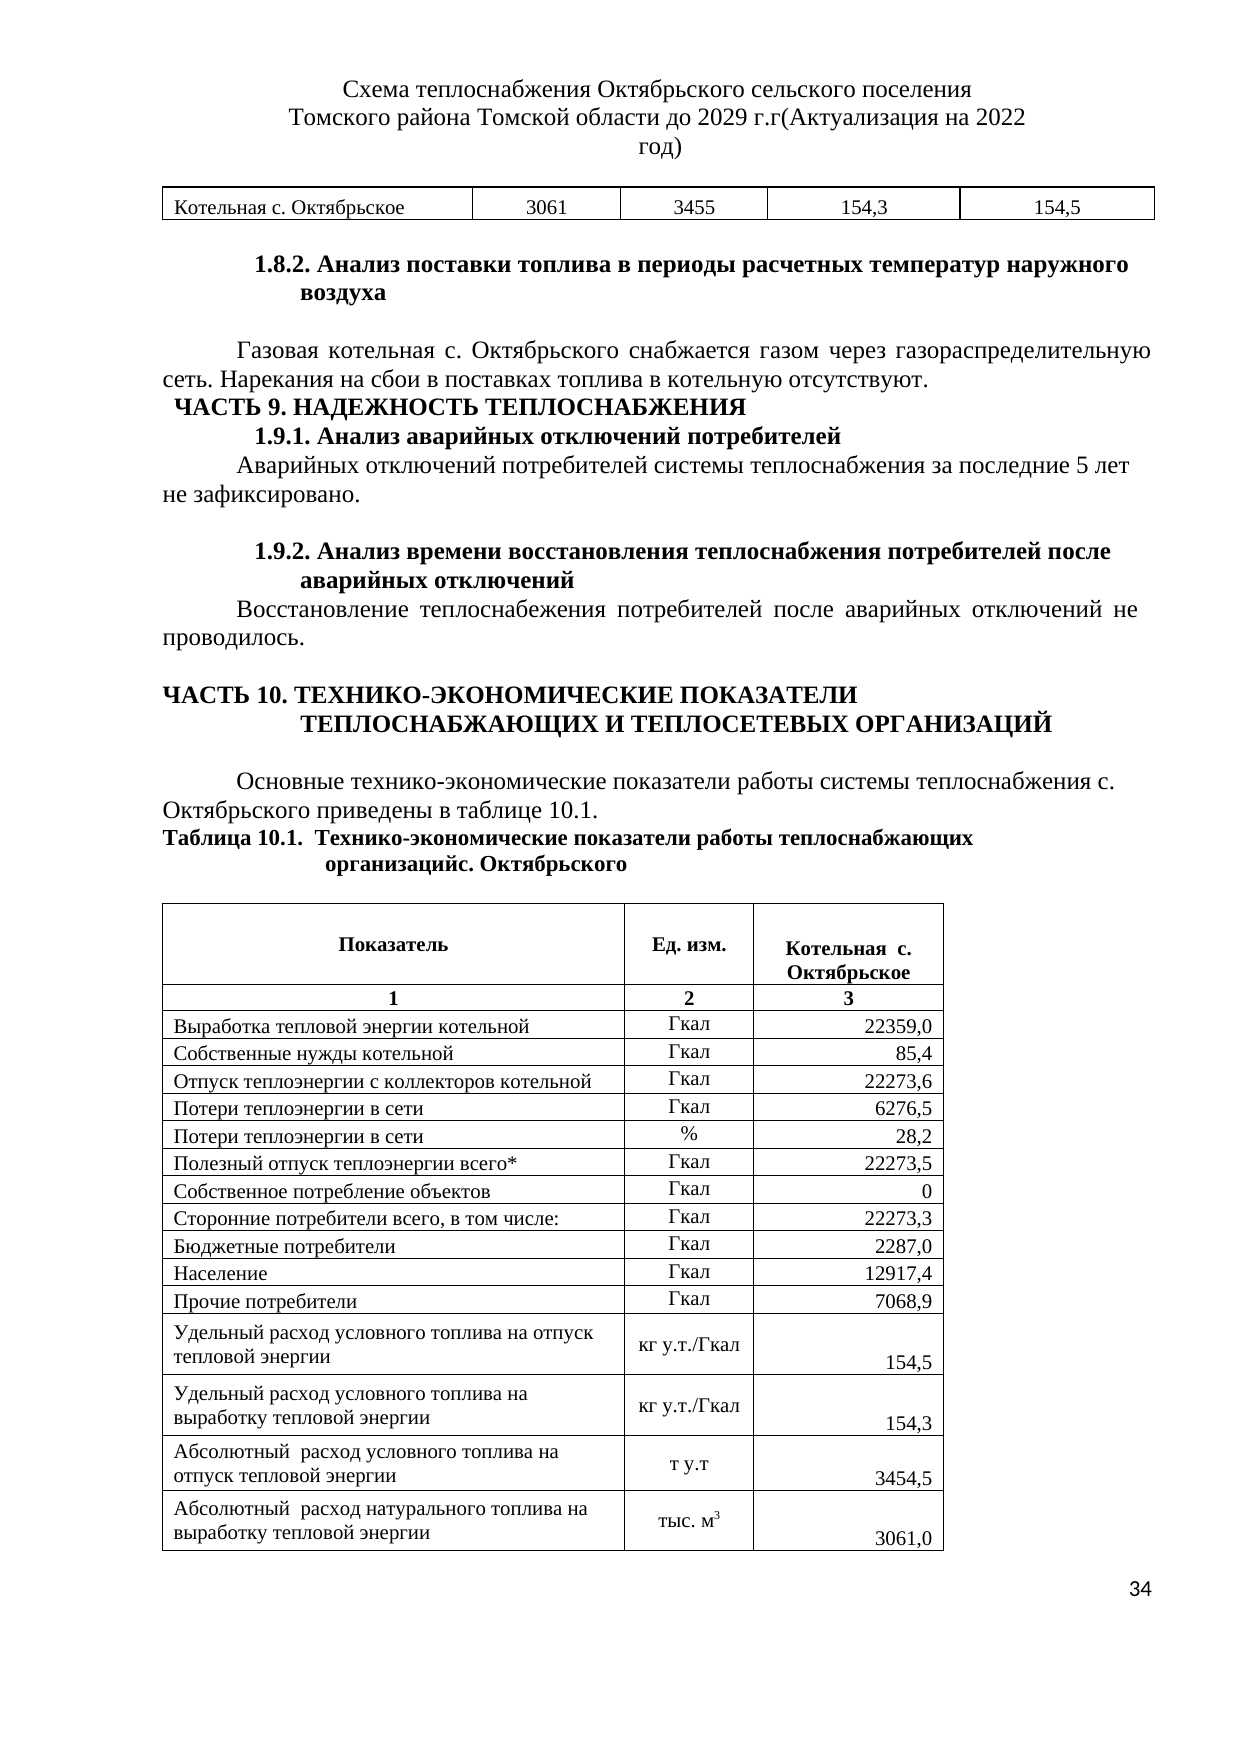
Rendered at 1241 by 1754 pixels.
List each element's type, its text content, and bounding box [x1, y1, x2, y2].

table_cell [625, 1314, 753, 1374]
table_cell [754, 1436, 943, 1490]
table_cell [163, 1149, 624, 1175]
text Газовая котельная с. Октябрьского снабжается газом через газораспределительную сеть. Нарекания на сбои в поставках топлива в котельную отсутствуют. [162, 335, 1152, 392]
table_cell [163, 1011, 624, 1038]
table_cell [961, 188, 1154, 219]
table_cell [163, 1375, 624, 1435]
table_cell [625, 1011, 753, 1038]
text ЧАСТЬ 10. ТЕХНИКО-ЭКОНОМИЧЕСКИЕ ПОКАЗАТЕЛИ ТЕПЛОСНАБЖАЮЩИХ И ТЕПЛОСЕТЕВЫХ ОРГАНИЗАЦИЙ [162, 680, 1152, 737]
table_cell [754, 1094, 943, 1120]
text 1.9.2. Анализ времени восстановления теплоснабжения потребителей после аварийных отключений [254, 536, 1152, 594]
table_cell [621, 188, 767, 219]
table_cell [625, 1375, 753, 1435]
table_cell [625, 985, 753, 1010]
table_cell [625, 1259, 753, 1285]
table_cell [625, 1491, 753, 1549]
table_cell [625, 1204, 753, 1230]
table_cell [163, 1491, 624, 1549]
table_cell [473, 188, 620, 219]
text Восстановление теплоснабежения потребителей после аварийных отключений не проводилось. [162, 594, 1139, 651]
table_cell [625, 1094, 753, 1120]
text Основные технико-экономические показатели работы системы теплоснабжения с. Октябрьского приведены в таблице 10.1. [162, 766, 1152, 824]
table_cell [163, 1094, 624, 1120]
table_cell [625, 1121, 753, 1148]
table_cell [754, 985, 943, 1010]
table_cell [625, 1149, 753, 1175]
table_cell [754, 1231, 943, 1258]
text 1.8.2. Анализ поставки топлива в периоды расчетных температур наружного воздуха [254, 249, 1152, 306]
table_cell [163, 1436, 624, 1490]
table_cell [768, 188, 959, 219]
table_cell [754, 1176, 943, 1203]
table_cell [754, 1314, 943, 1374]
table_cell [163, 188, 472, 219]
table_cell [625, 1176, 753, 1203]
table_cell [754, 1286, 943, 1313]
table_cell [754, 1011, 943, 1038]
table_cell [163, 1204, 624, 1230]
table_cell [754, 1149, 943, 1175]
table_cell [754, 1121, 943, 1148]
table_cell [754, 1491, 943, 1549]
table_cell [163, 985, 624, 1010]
text 1.9.1. Анализ аварийных отключений потребителей [254, 421, 1152, 450]
text ЧАСТЬ 9. НАДЕЖНОСТЬ ТЕПЛОСНАБЖЕНИЯ [174, 392, 1152, 421]
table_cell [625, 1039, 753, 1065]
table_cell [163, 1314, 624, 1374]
text Аварийных отключений потребителей системы теплоснабжения за последние 5 лет не зафиксировано. [162, 450, 1152, 507]
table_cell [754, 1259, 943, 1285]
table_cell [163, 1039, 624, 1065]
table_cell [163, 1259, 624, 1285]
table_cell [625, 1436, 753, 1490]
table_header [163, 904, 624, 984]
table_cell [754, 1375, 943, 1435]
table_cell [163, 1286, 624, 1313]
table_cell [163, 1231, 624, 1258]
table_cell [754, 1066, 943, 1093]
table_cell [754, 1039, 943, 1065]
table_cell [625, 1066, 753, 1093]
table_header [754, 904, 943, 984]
subtitle организацийс. Октябрьского [325, 850, 1152, 876]
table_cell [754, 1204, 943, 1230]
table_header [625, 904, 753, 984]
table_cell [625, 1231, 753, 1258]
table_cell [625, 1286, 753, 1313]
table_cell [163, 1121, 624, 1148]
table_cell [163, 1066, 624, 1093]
subtitle Таблица 10.1. Технико-экономические показатели работы теплоснабжающих [162, 824, 1152, 850]
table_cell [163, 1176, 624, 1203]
